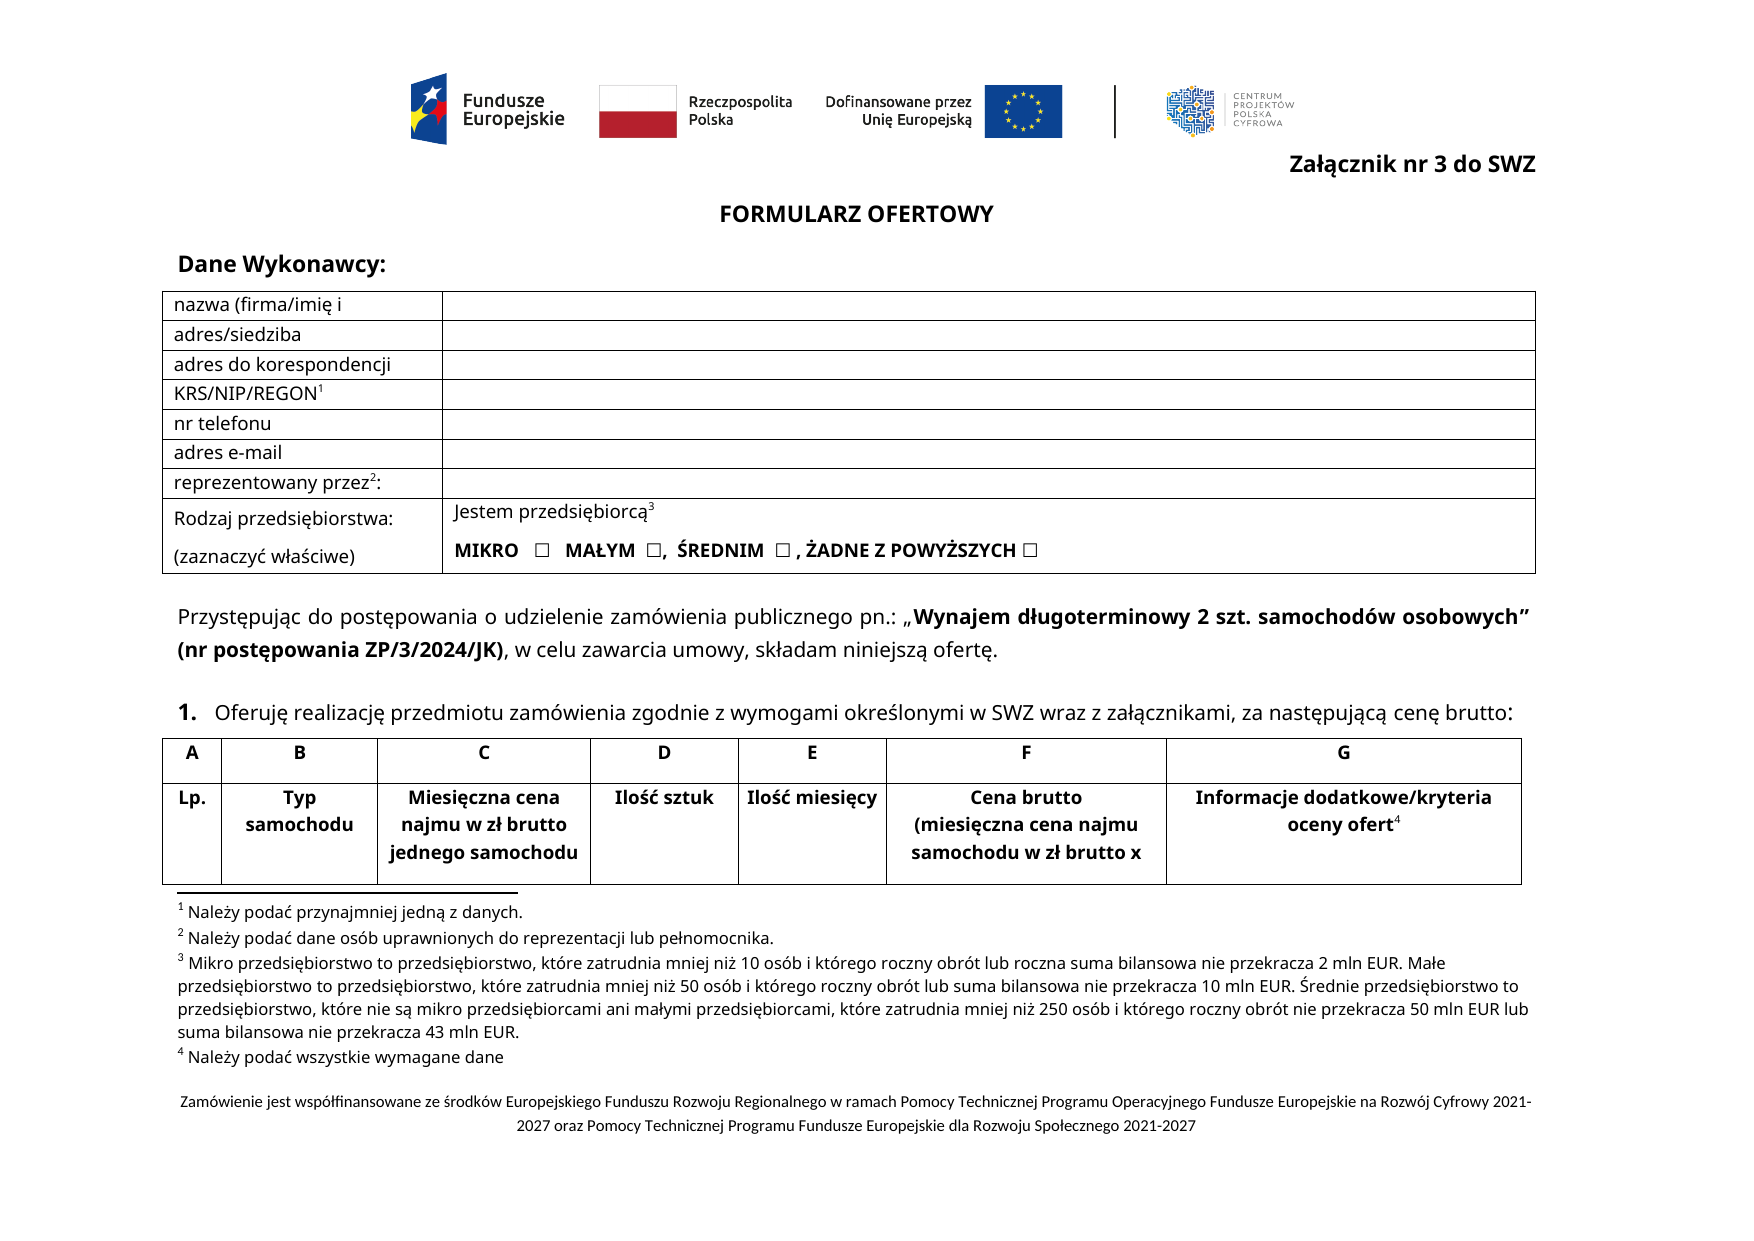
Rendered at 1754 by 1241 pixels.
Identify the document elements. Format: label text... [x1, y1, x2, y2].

text Załącznik nr 3 do SWZ [177, 148, 1536, 179]
table_header [443, 292, 1535, 320]
table_cell adres e-mail [163, 440, 442, 468]
table_cell nr telefonu [163, 410, 442, 438]
table_cell Cena brutto (miesięczna cena najmu samochodu w zł brutto x ilość miesięcy, tj. kol. C x kol. E) [887, 784, 1166, 883]
table_cell Miesięczna cena najmu w zł brutto jednego samochodu [378, 784, 590, 883]
table_cell Typ samochodu [222, 784, 377, 883]
table_cell KRS/NIP/REGON [163, 380, 442, 409]
table_cell Ilość sztuk [591, 784, 738, 883]
table_cell [443, 321, 1535, 350]
picture [411, 73, 1302, 145]
table_cell [443, 410, 1535, 438]
table_cell reprezentowany przez: [163, 469, 442, 498]
table_cell Jestem przedsiębiorcą MIKRO MAŁYM , ŚREDNIM , ŻADNE Z POWYŻSZYCH [443, 499, 1535, 573]
table_header F [887, 739, 1166, 783]
table_header D [591, 739, 738, 783]
list Oferuję realizację przedmiotu zamówienia zgodnie z wymogami określonymi w SWZ wraz z załącznikami, za następującą cenę brutto: [177, 696, 1536, 727]
text Przystępując do postępowania o udzielenie zamówienia publicznego pn.: „Wynajem długoterminowy 2 szt. samochodów osobowych” (nr postępowania ZP/3/2024/JK), w celu zawarcia umowy, składam niniejszą ofertę. [177, 602, 1536, 663]
table_cell [443, 351, 1535, 379]
table_cell adres/siedziba [163, 321, 442, 350]
table_cell Informacje dodatkowe/kryteria oceny ofert [1167, 784, 1521, 883]
table_header B [222, 739, 377, 783]
table_cell [443, 380, 1535, 409]
table_cell adres do korespondencji [163, 351, 442, 379]
table_header A [163, 739, 221, 783]
table_cell Rodzaj przedsiębiorstwa: (zaznaczyć właściwe) [163, 499, 442, 573]
table_cell Ilość miesięcy [739, 784, 886, 883]
table_header nazwa (firma/imię i nazwisko) [163, 292, 442, 320]
text FORMULARZ OFERTOWY [177, 198, 1536, 229]
table_cell [443, 440, 1535, 468]
text Dane Wykonawcy: [177, 248, 1536, 280]
table_header G [1167, 739, 1521, 783]
table_cell [443, 469, 1535, 498]
table_header E [739, 739, 886, 783]
table_cell Lp. [163, 784, 221, 883]
table_header C [378, 739, 590, 783]
